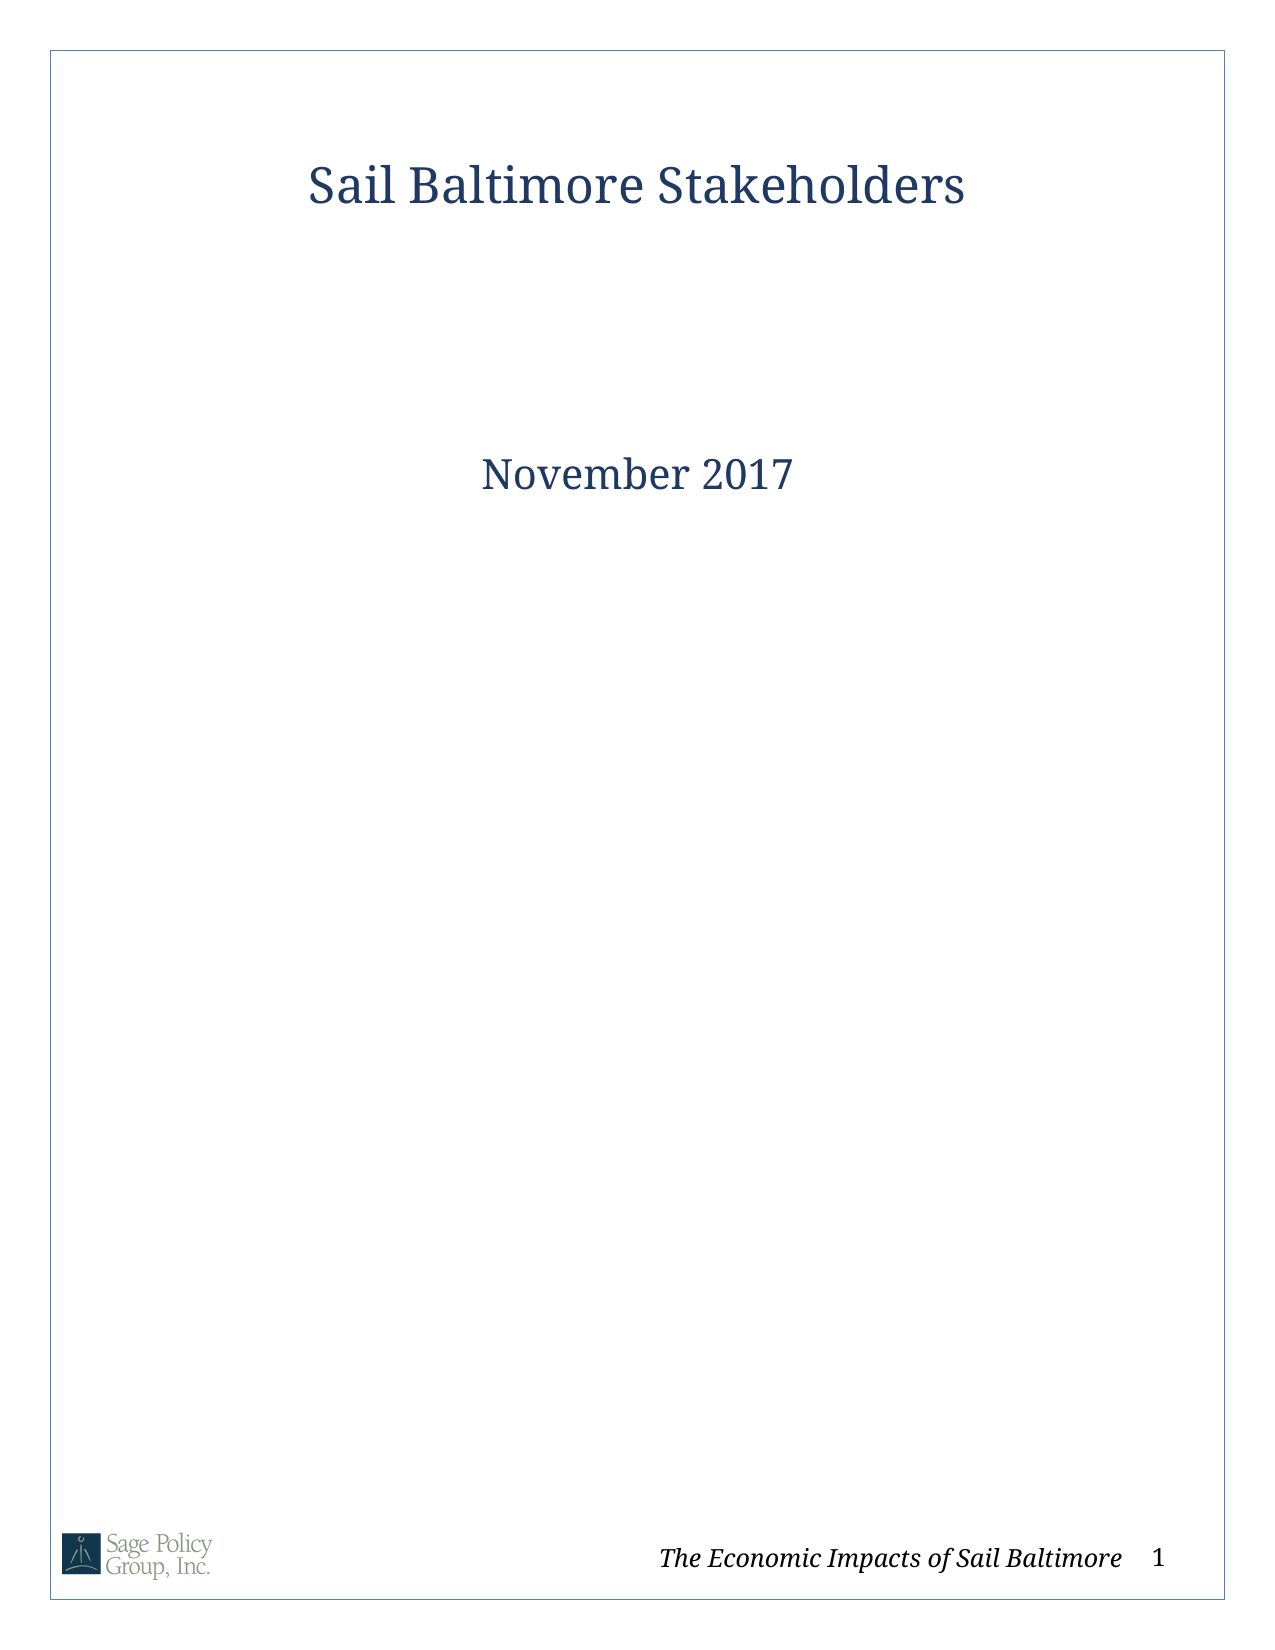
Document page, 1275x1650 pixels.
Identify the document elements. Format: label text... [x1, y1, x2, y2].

text Sail Baltimore Stakeholders [187, 150, 1087, 218]
text November 2017 [187, 445, 1087, 502]
picture [56, 1522, 219, 1586]
